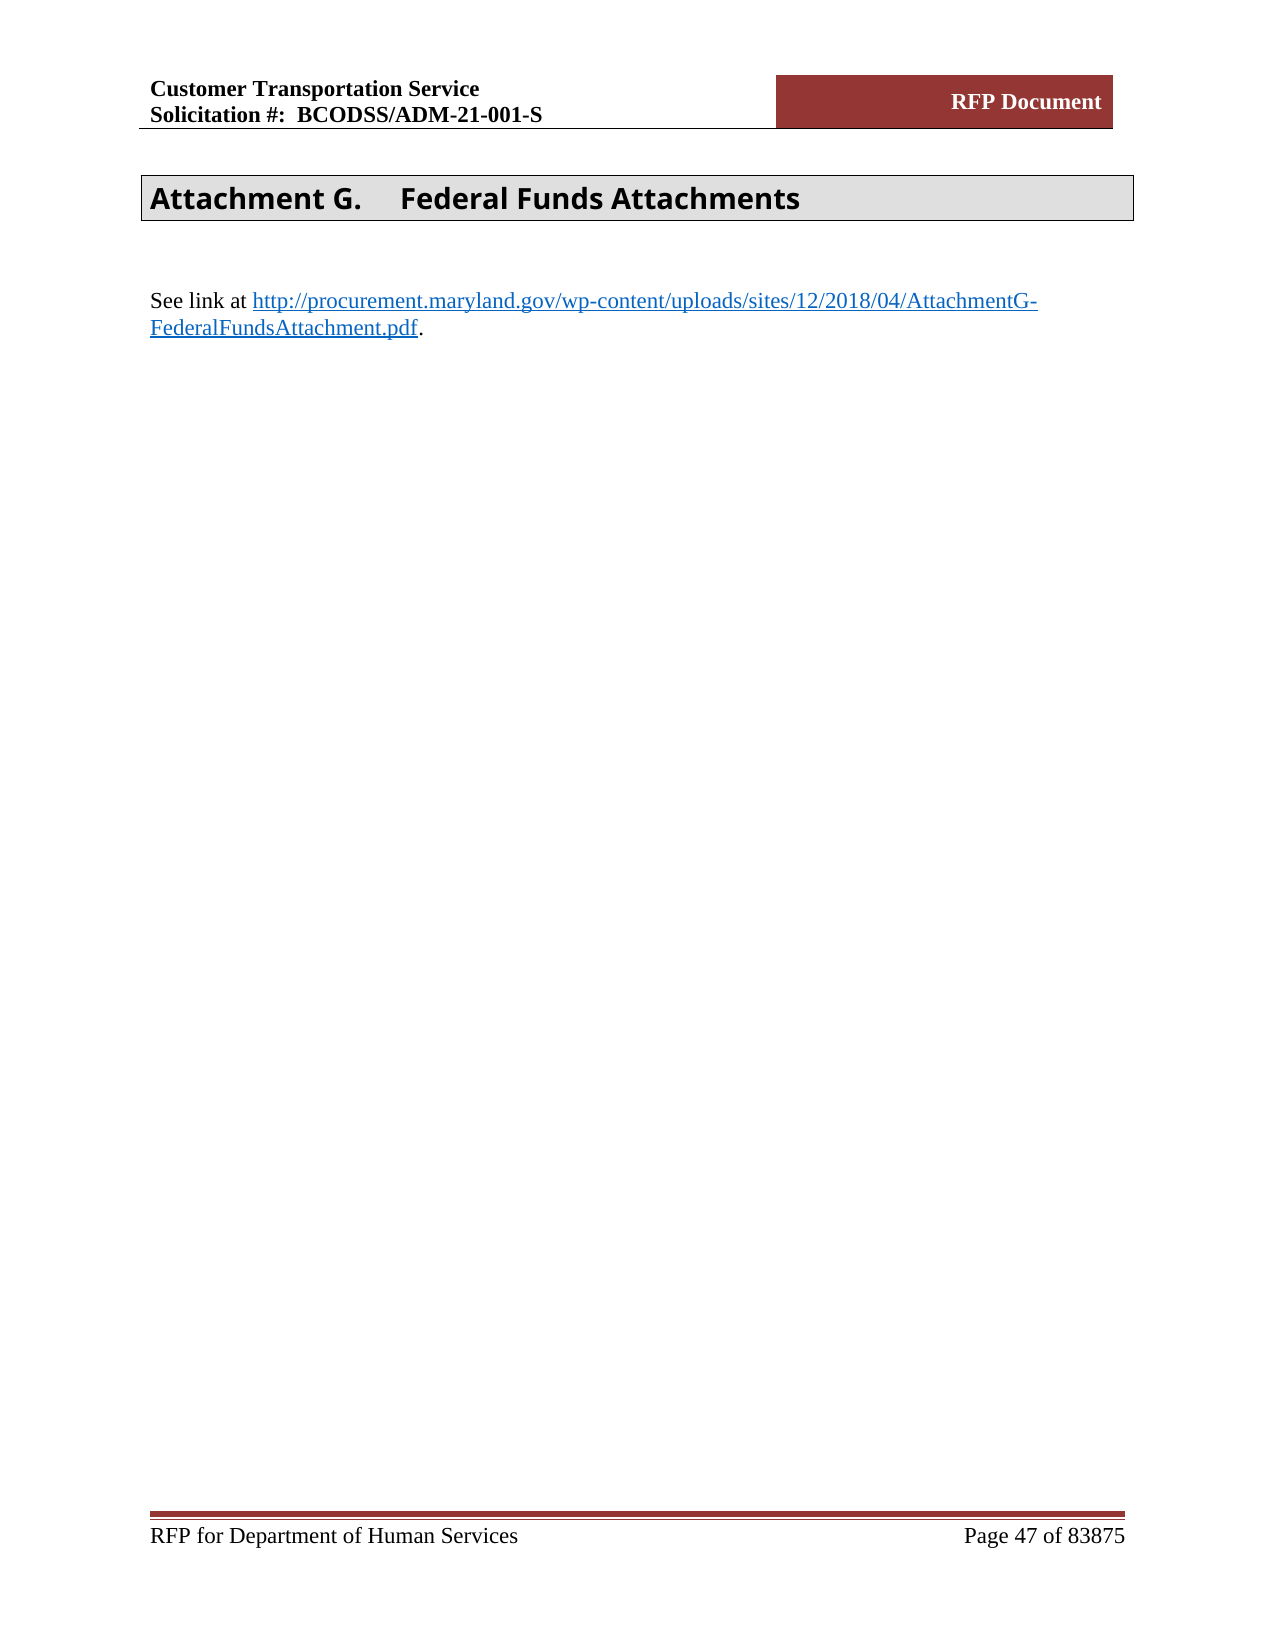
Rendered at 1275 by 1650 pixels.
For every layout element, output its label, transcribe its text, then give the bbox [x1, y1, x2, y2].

text See link at http://procurement.maryland.gov/wp-content/uploads/sites/12/2018/04/AttachmentG-FederalFundsAttachment.pdf. [150, 287, 1125, 340]
text Federal Funds Attachments [142, 176, 1133, 220]
